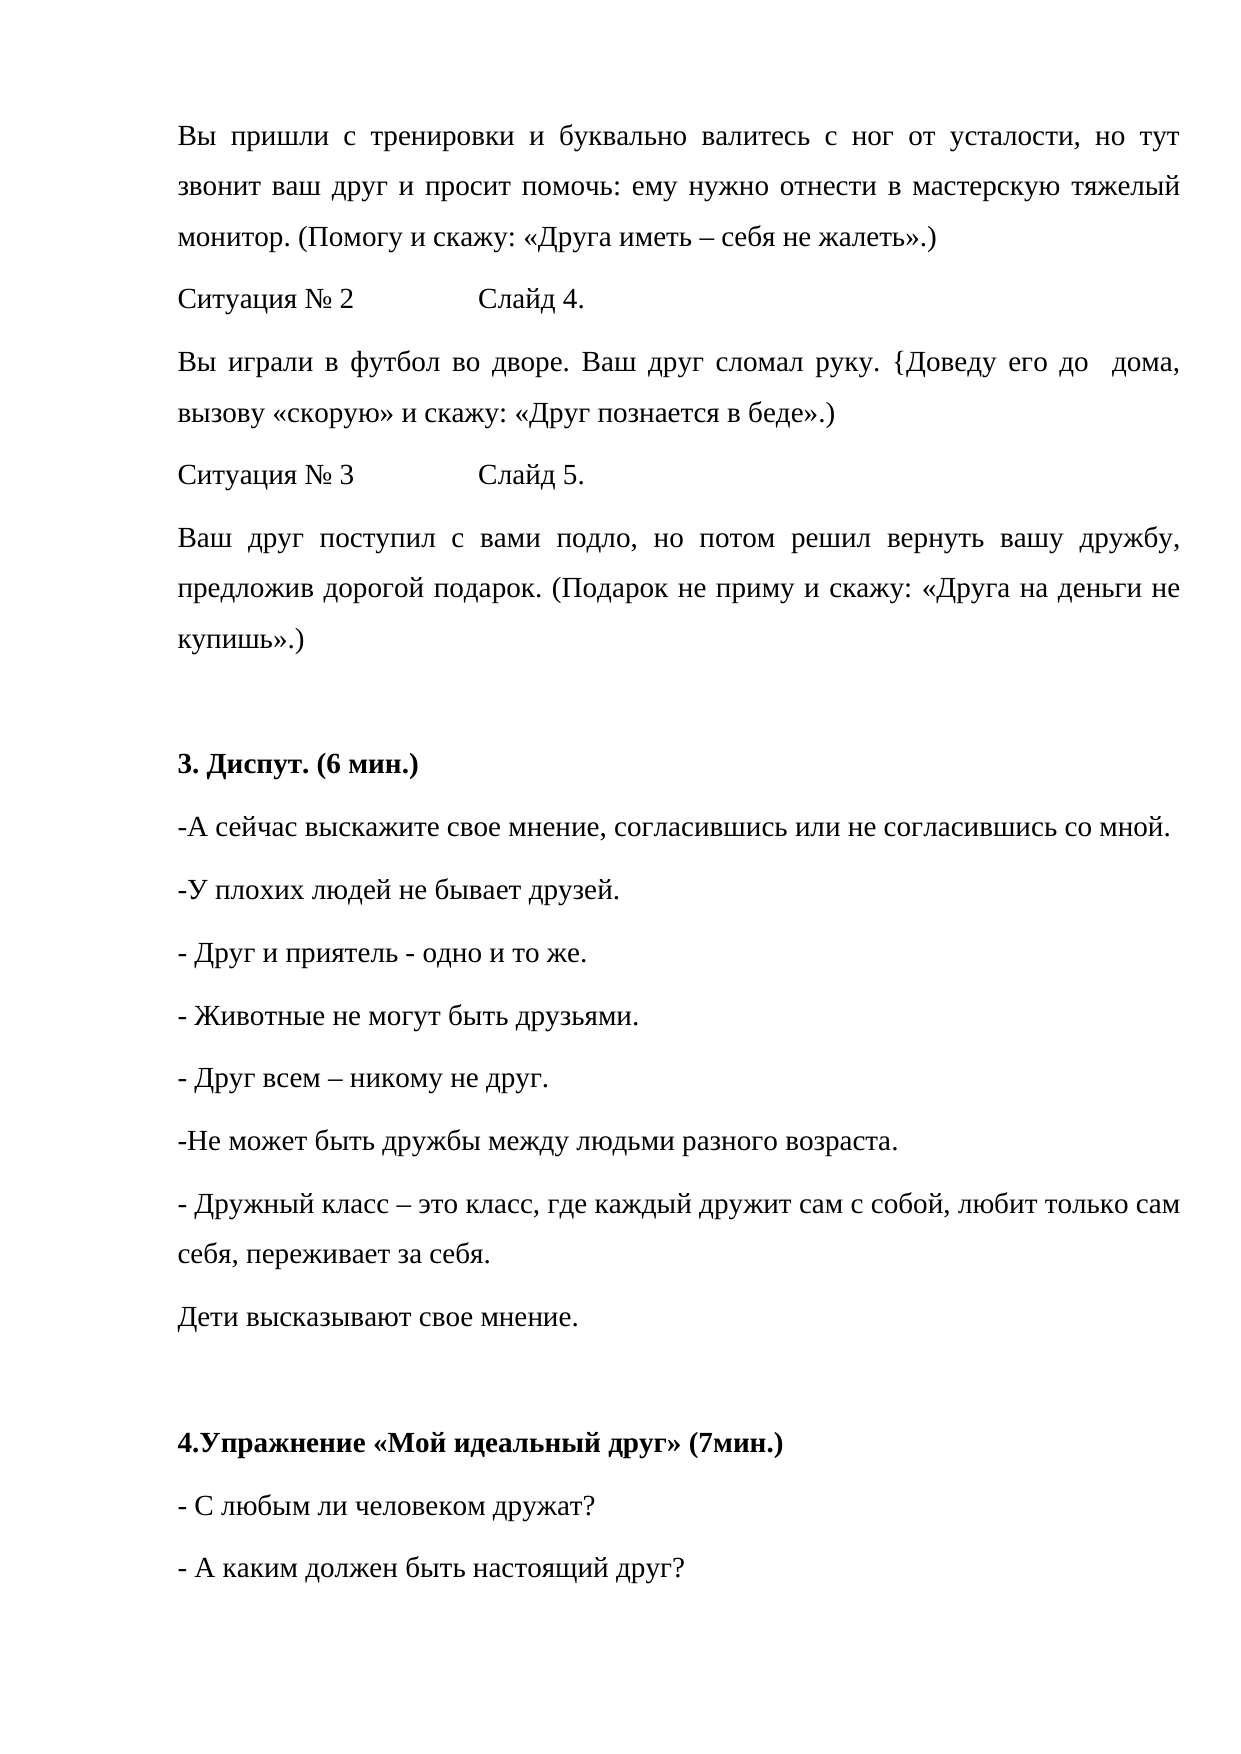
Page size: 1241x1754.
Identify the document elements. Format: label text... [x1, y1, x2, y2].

text -У плохих людей не бывает друзей. [177, 872, 1181, 906]
text - Животные не могут быть друзьями. [177, 998, 1181, 1031]
text Дети высказывают свое мнение. [177, 1299, 1181, 1333]
text - А каким должен быть настоящий друг? [177, 1551, 1181, 1584]
text - Дружный класс – это класс, где каждый дружит сам с собой, любит только сам себя, переживает за себя. [177, 1186, 1181, 1270]
text 4.Упражнение «Мой идеальный друг» (7мин.) [177, 1425, 1181, 1458]
text 3. Диспут. (6 мин.) [177, 747, 1181, 780]
text -А сейчас выскажите свое мнение, согласившись или не согласившись со мной. [177, 809, 1181, 843]
text - Друг и приятель - одно и то же. [177, 935, 1181, 968]
text Вы пришли с тренировки и буквально валитесь с ног от усталости, но тут звонит ваш друг и просит помочь: ему нужно отнести в мастерскую тяжелый монитор. (Помогу и скажу: «Друга иметь – себя не жалеть».) [177, 118, 1181, 252]
text Ситуация № 3 Слайд 5. [177, 457, 1181, 491]
text - С любым ли человеком дружат? [177, 1488, 1181, 1521]
text Ваш друг поступил с вами подло, но потом решил вернуть вашу дружбу, предложив дорогой подарок. (Подарок не приму и скажу: «Друга на деньги не купишь».) [177, 520, 1181, 654]
text Вы играли в футбол во дворе. Ваш друг сломал руку. {Доведу его до дома, вызову «скорую» и скажу: «Друг познается в беде».) [177, 344, 1181, 428]
text -Не может быть дружбы между людьми разного возраста. [177, 1123, 1181, 1157]
text - Друг всем – никому не друг. [177, 1061, 1181, 1094]
text Ситуация № 2 Слайд 4. [177, 282, 1181, 315]
